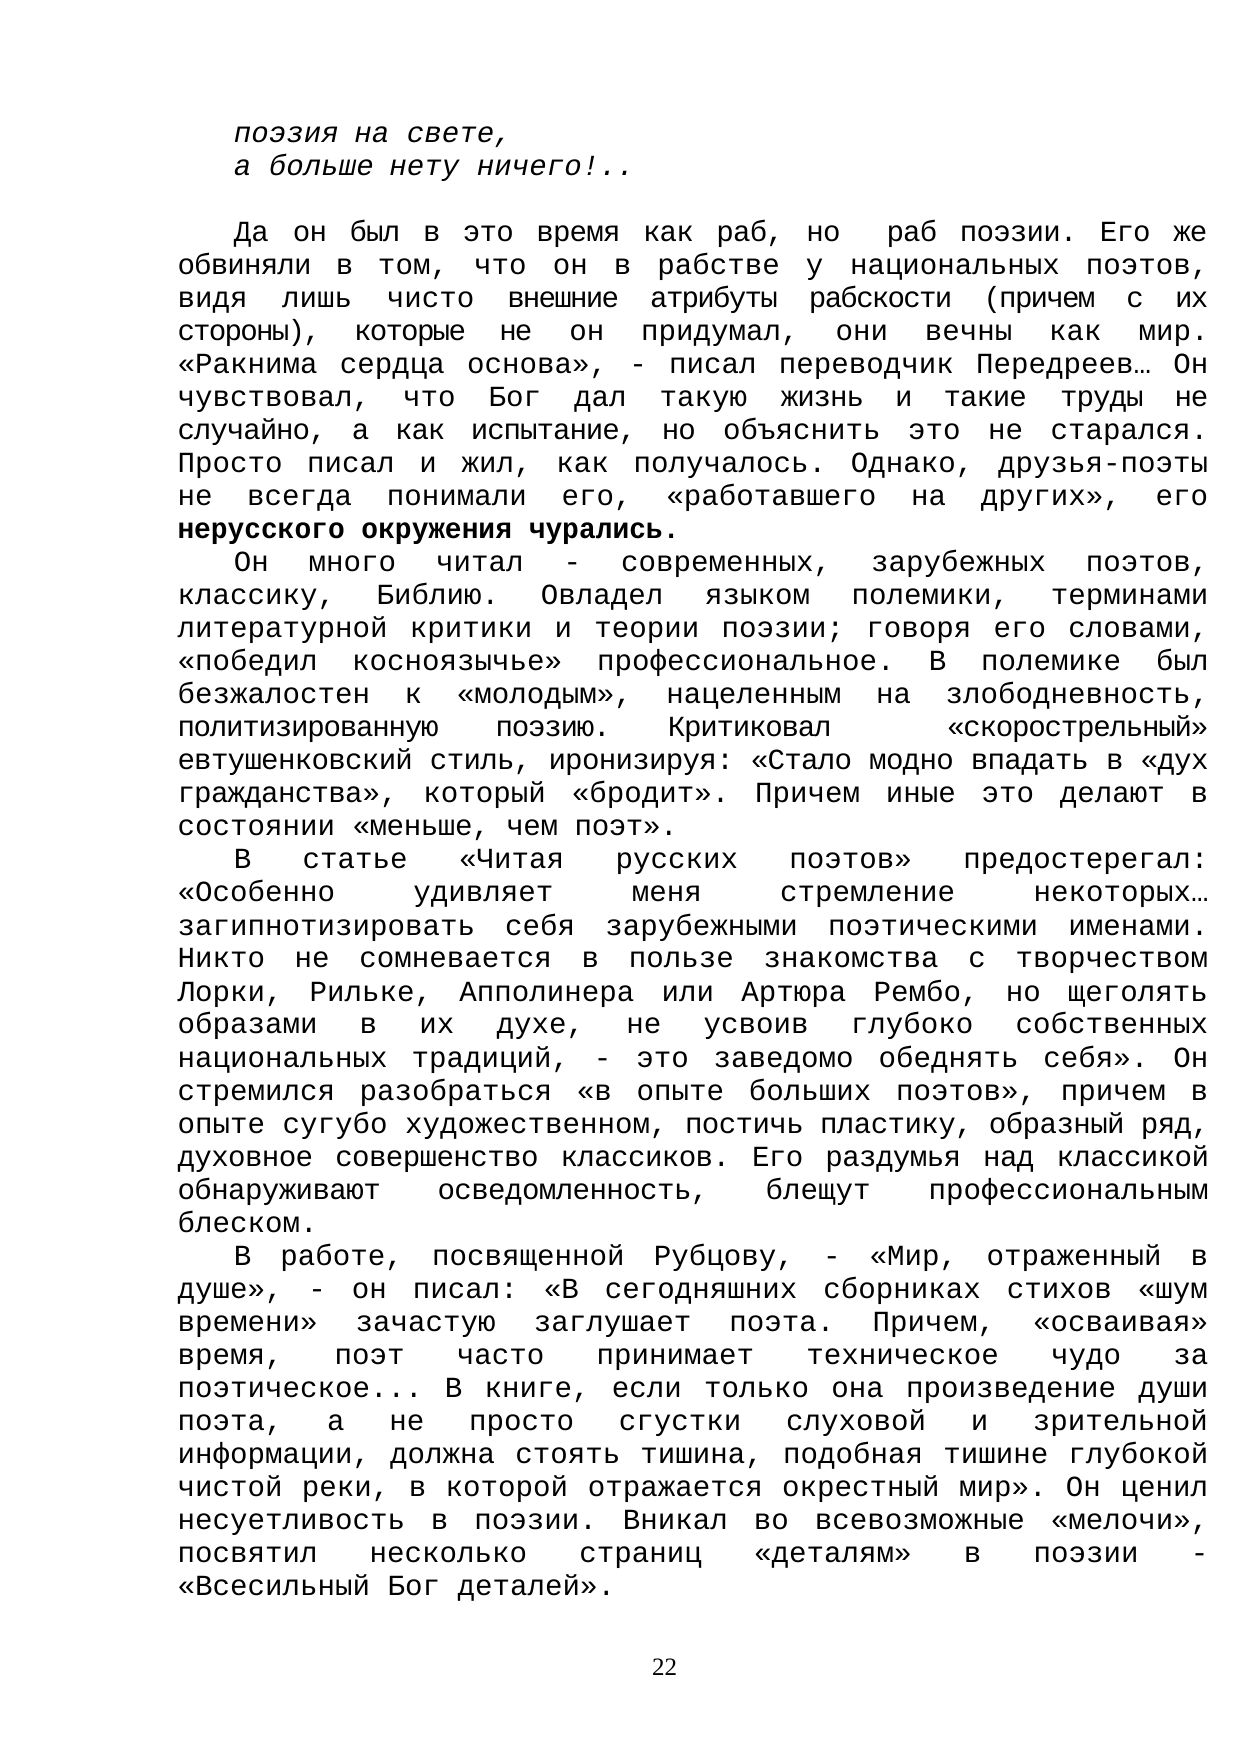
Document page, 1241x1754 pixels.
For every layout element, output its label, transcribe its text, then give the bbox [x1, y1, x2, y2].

text поэзия на свете, [177, 118, 1208, 151]
text Он много читал - современных, зарубежных поэтов, классику, Библию. Овладел языком полемики, терминами литературной критики и теории поэзии; говоря его словами, «победил косноязычье» профессиональное. В полемике был безжалостен к «молодым», нацеленным на злободневность, политизированную поэзию. Критиковал «скорострельный» евтушенковский стиль, иронизируя: «Стало модно впадать в «дух гражданства», который «бродит». Причем иные это делают в состоянии «меньше, чем поэт». [177, 547, 1208, 844]
text Да он был в это время как раб, но раб поэзии. Его же обвиняли в том, что он в рабстве у национальных поэтов, видя лишь чисто внешние атрибуты рабскости (причем с их стороны), которые не он придумал, они вечны как мир. «Ракнима сердца основа», - писал переводчик Передреев… Он чувствовал, что Бог дал такую жизнь и такие труды не случайно, а как испытание, но объяснить это не старался. Просто писал и жил, как получалось. Однако, друзья-поэты не всегда понимали его, «работавшего на других», его нерусского окружения чурались. [177, 217, 1208, 547]
text а больше нету ничего!.. [177, 151, 1208, 184]
text В работе, посвященной Рубцову, - «Мир, отраженный в душе», - он писал: «В сегодняшних сборниках стихов «шум времени» зачастую заглушает поэта. Причем, «осваивая» время, поэт часто принимает техническое чудо за поэтическое... В книге, если только она произведение души поэта, а не просто сгустки слуховой и зрительной информации, должна стоять тишина, подобная тишине глубокой чистой реки, в которой отражается окрестный мир». Он ценил несуетливость в поэзии. Вникал во всевозможные «мелочи», посвятил несколько страниц «деталям» в поэзии - «Всесильный Бог деталей». [177, 1241, 1208, 1604]
text В статье «Читая русских поэтов» предостерегал: «Особенно удивляет меня стремление некоторых… загипнотизировать себя зарубежными поэтическими именами. Никто не сомневается в пользе знакомства с творчеством Лорки, Рильке, Апполинера или Артюра Рембо, но щеголять образами в их духе, не усвоив глубоко собственных национальных традиций, - это заведомо обеднять себя». Он стремился разобраться «в опыте больших поэтов», причем в опыте сугубо художественном, постичь пластику, образный ряд, духовное совершенство классиков. Его раздумья над классикой обнаруживают осведомленность, блещут профессиональным блеском. [177, 844, 1208, 1241]
